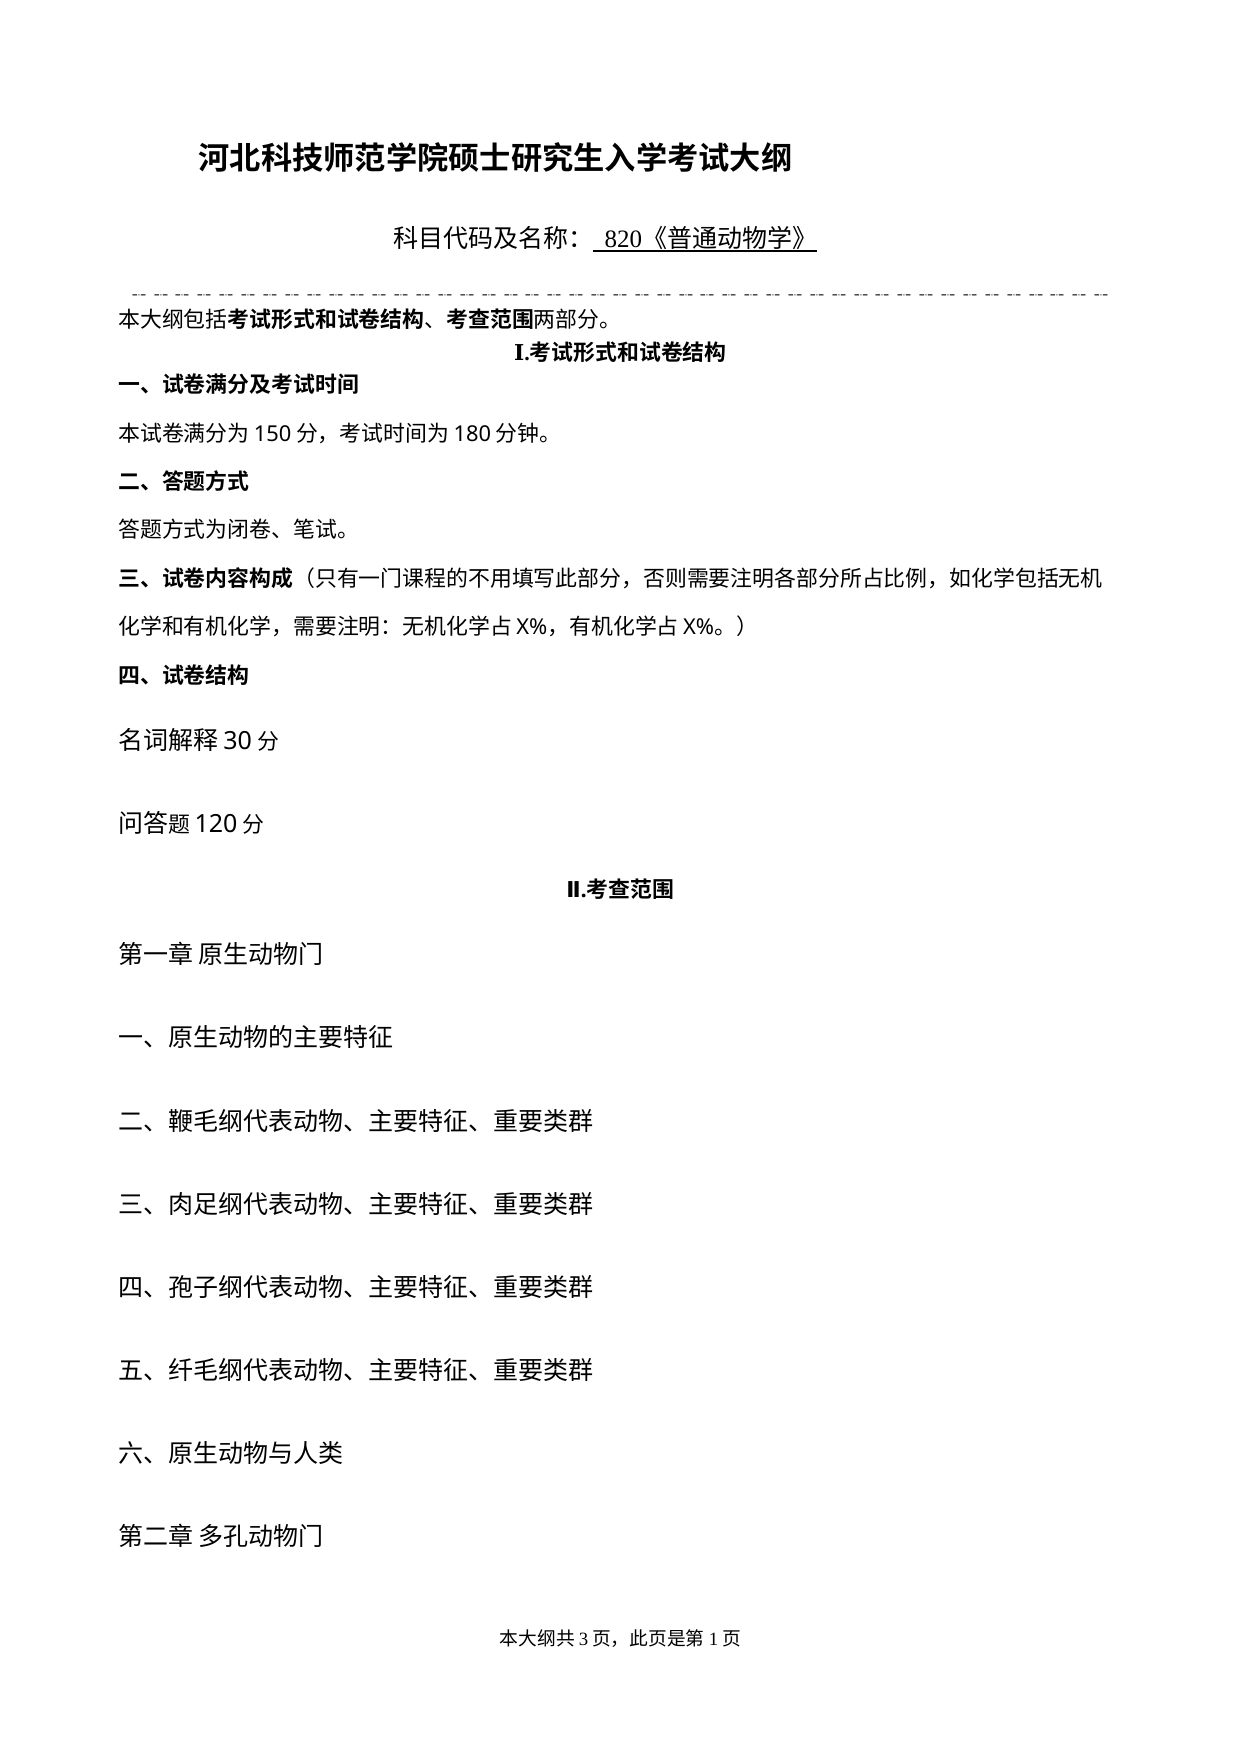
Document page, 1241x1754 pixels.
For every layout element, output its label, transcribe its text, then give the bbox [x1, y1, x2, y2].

text 一、试卷满分及考试时间 [118, 367, 1122, 399]
text 第一章 原生动物门 [118, 920, 1122, 985]
text 六、原生动物与人类 [118, 1419, 1122, 1484]
text 三、肉足纲代表动物、主要特征、重要类群 [118, 1170, 1122, 1235]
text 五、纤毛纲代表动物、主要特征、重要类群 [118, 1336, 1122, 1401]
text 四、孢子纲代表动物、主要特征、重要类群 [118, 1253, 1122, 1318]
text 本大纲包括考试形式和试卷结构、考查范围两部分。 [118, 302, 1122, 334]
text Ⅰ.考试形式和试卷结构 [118, 334, 1122, 367]
text 河北科技师范学院硕士研究生入学考试大纲 [118, 123, 1122, 188]
text 第二章 多孔动物门 [118, 1502, 1122, 1567]
text ﹎﹎﹎﹎﹎﹎﹎﹎﹎﹎﹎﹎﹎﹎﹎﹎﹎﹎﹎﹎﹎﹎﹎﹎﹎﹎﹎﹎﹎﹎﹎﹎﹎﹎﹎﹎﹎﹎﹎﹎﹎﹎﹎﹎﹎ [118, 269, 1122, 302]
text 答题方式为闭卷、笔试。 [118, 512, 1122, 544]
text 四、试卷结构 [118, 657, 1122, 690]
text 问答题120分 [118, 789, 1122, 854]
text 一、原生动物的主要特征 [118, 1003, 1122, 1068]
text 名词解释30分 [118, 706, 1122, 771]
text 二、鞭毛纲代表动物、主要特征、重要类群 [118, 1087, 1122, 1152]
text Ⅱ.考查范围 [118, 872, 1122, 904]
text 科目代码及名称： 820《普通动物学》 [118, 204, 1122, 269]
text 本试卷满分为150分，考试时间为180分钟。 [118, 415, 1122, 448]
text 二、答题方式 [118, 464, 1122, 496]
text 三、试卷内容构成（只有一门课程的不用填写此部分，否则需要注明各部分所占比例，如化学包括无机化学和有机化学，需要注明：无机化学占X%，有机化学占X%。） [118, 560, 1122, 642]
